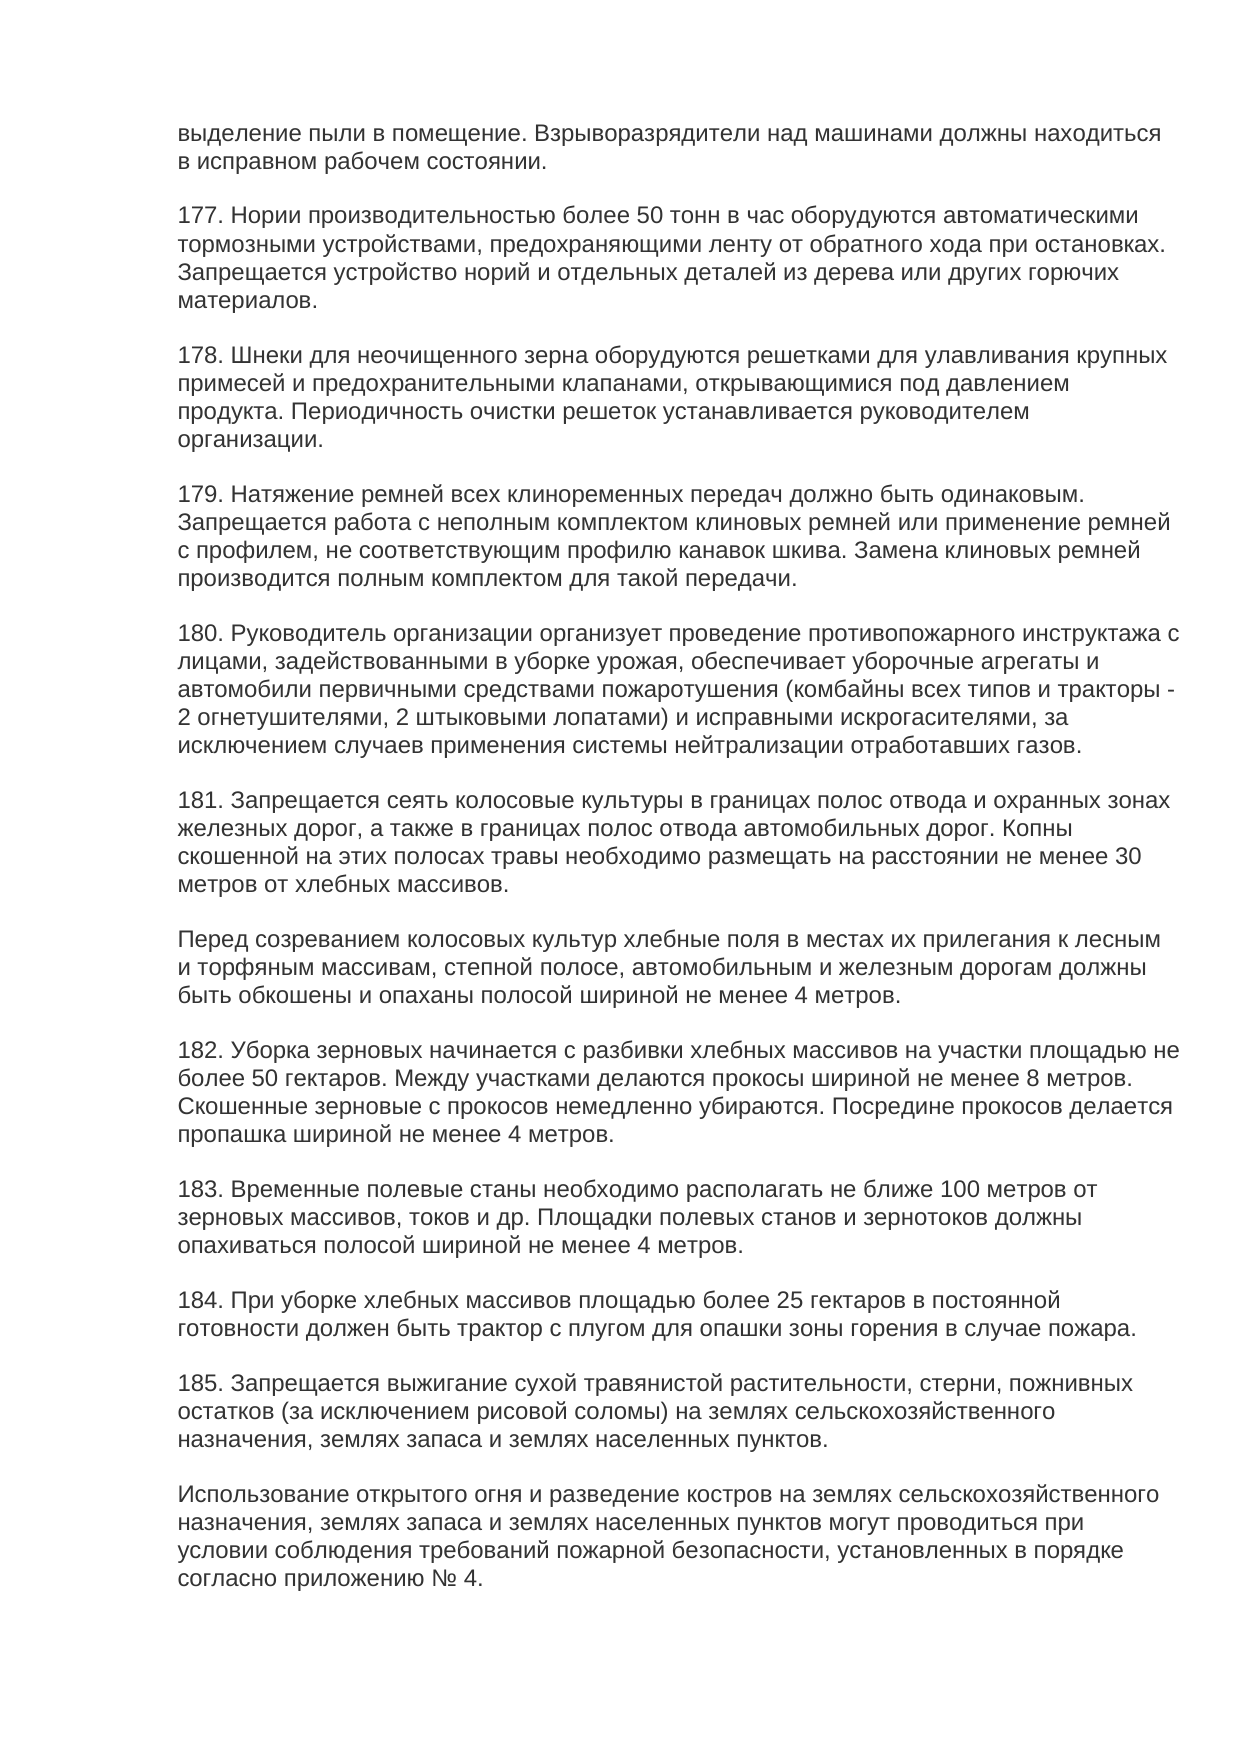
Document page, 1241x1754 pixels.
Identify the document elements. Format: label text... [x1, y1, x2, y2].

text 179. Натяжение ремней всех клиноременных передач должно быть одинаковым. Запрещается работа с неполным комплектом клиновых ремней или применение ремней с профилем, не соответствующим профилю канавок шкива. Замена клиновых ремней производится полным комплектом для такой передачи. [177, 479, 1181, 592]
text 178. Шнеки для неочищенного зерна оборудуются решетками для улавливания крупных примесей и предохранительными клапанами, открывающимися под давлением продукта. Периодичность очистки решеток устанавливается руководителем организации. [177, 340, 1181, 452]
text 185. Запрещается выжигание сухой травянистой растительности, стерни, пожнивных остатков (за исключением рисовой соломы) на землях сельскохозяйственного назначения, землях запаса и землях населенных пунктов. [177, 1368, 1181, 1452]
text 183. Временные полевые станы необходимо располагать не ближе 100 метров от зерновых массивов, токов и др. Площадки полевых станов и зернотоков должны опахиваться полосой шириной не менее 4 метров. [177, 1174, 1181, 1259]
text 181. Запрещается сеять колосовые культуры в границах полос отвода и охранных зонах железных дорог, а также в границах полос отвода автомобильных дорог. Копны скошенной на этих полосах травы необходимо размещать на расстоянии не менее 30 метров от хлебных массивов. [177, 785, 1181, 898]
text 182. Уборка зерновых начинается с разбивки хлебных массивов на участки площадью не более 50 гектаров. Между участками делаются прокосы шириной не менее 8 метров. Скошенные зерновые с прокосов немедленно убираются. Посредине прокосов делается пропашка шириной не менее 4 метров. [177, 1035, 1181, 1148]
text 184. При уборке хлебных массивов площадью более 25 гектаров в постоянной готовности должен быть трактор с плугом для опашки зоны горения в случае пожара. [177, 1285, 1181, 1342]
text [177, 118, 1181, 174]
text Перед созреванием колосовых культур хлебные поля в местах их прилегания к лесным и торфяным массивам, степной полосе, автомобильным и железным дорогам должны быть обкошены и опаханы полосой шириной не менее 4 метров. [177, 924, 1181, 1009]
text 177. Нории производительностью более 50 тонн в час оборудуются автоматическими тормозными устройствами, предохраняющими ленту от обратного хода при остановках. Запрещается устройство норий и отдельных деталей из дерева или других горючих материалов. [177, 201, 1181, 313]
text 180. Руководитель организации организует проведение противопожарного инструктажа с лицами, задействованными в уборке урожая, обеспечивает уборочные агрегаты и автомобили первичными средствами пожаротушения (комбайны всех типов и тракторы -2 огнетушителями, 2 штыковыми лопатами) и исправными искрогасителями, за исключением случаев применения системы нейтрализации отработавших газов. [177, 618, 1181, 759]
text Использование открытого огня и разведение костров на землях сельскохозяйственного назначения, землях запаса и землях населенных пунктов могут проводиться при условии соблюдения требований пожарной безопасности, установленных в порядке согласно приложению № 4. [177, 1479, 1181, 1592]
